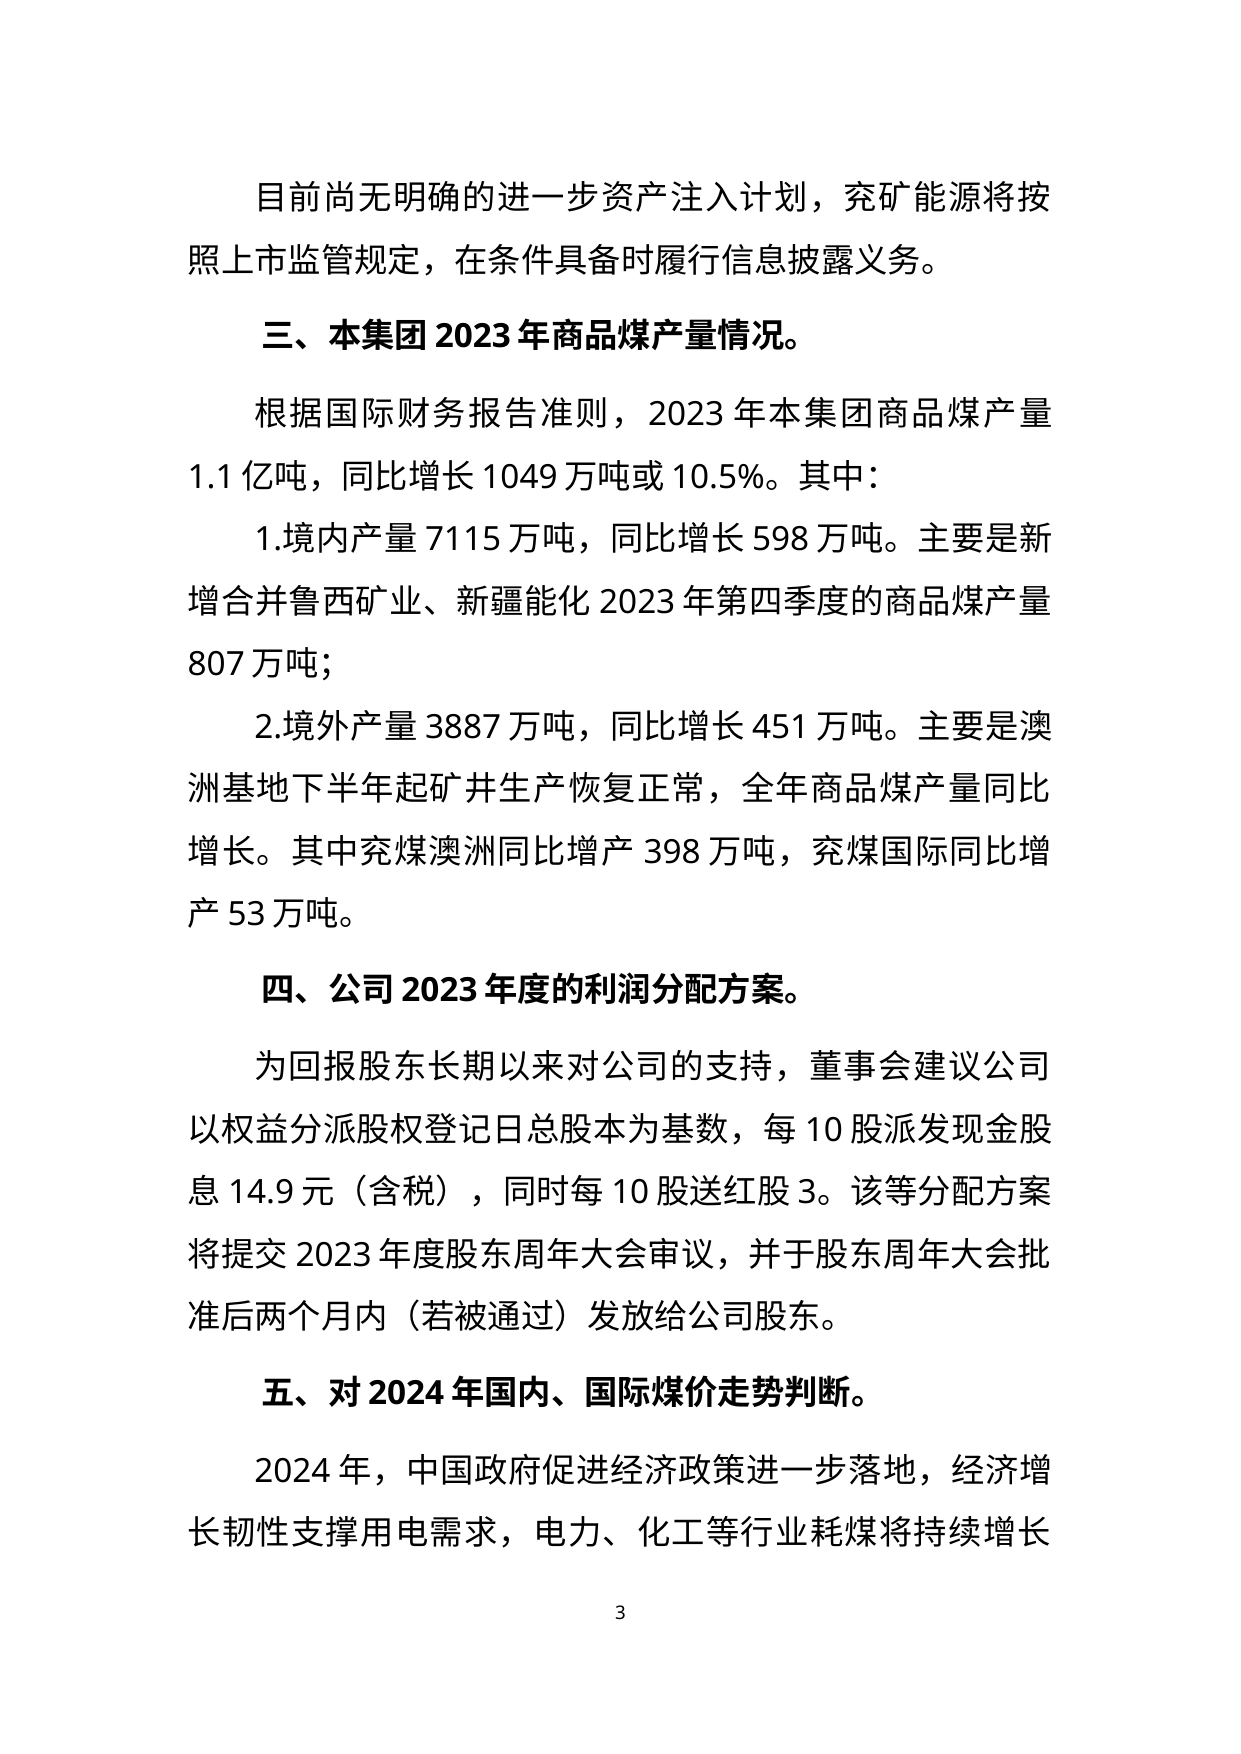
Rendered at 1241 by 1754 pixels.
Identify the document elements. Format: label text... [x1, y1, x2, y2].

subtitle 本集团2023年商品煤产量情况。 [187, 301, 1053, 359]
text 2.境外产量3887万吨，同比增长451万吨。主要是澳洲基地下半年起矿井生产恢复正常，全年商品煤产量同比增长。其中兖煤澳洲同比增产398万吨，兖煤国际同比增产53万吨。 [187, 688, 1053, 938]
text 目前尚无明确的进一步资产注入计划，兖矿能源将按照上市监管规定，在条件具备时履行信息披露义务。 [187, 160, 1053, 285]
text 1.境内产量7115万吨，同比增长598万吨。主要是新增合并鲁西矿业、新疆能化2023年第四季度的商品煤产量807万吨； [187, 501, 1053, 688]
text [187, 1432, 1053, 1557]
text 为回报股东长期以来对公司的支持，董事会建议公司以权益分派股权登记日总股本为基数，每10股派发现金股息14.9元（含税），同时每10股送红股3。该等分配方案将提交2023年度股东周年大会审议，并于股东周年大会批准后两个月内（若被通过）发放给公司股东。 [187, 1029, 1053, 1341]
subtitle 对2024年国内、国际煤价走势判断。 [187, 1358, 1053, 1416]
text 根据国际财务报告准则，2023年本集团商品煤产量1.1亿吨，同比增长1049万吨或10.5%。其中： [187, 376, 1053, 501]
subtitle 公司2023年度的利润分配方案。 [187, 954, 1053, 1013]
